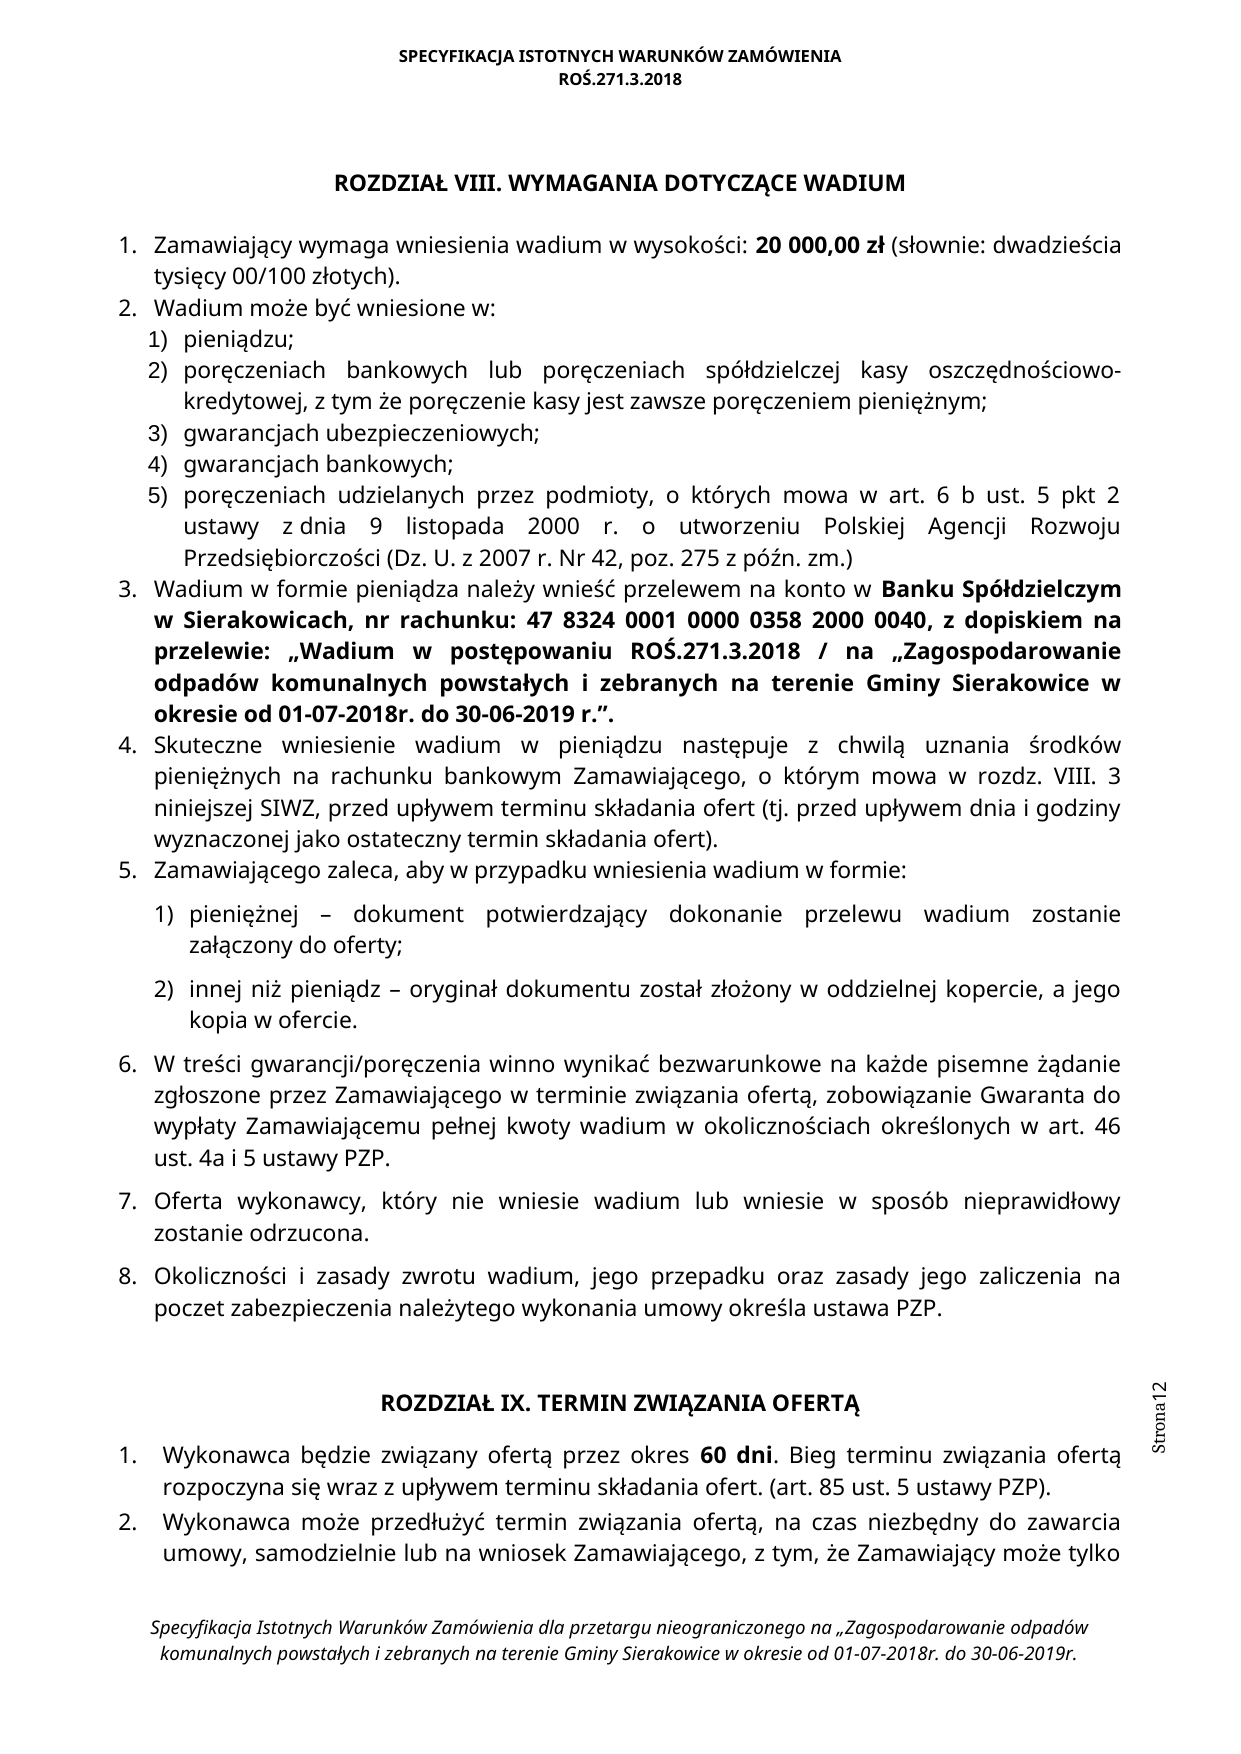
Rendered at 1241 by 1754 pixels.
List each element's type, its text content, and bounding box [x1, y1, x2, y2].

list Okoliczności i zasady zwrotu wadium, jego przepadku oraz zasady jego zaliczenia na poczet zabezpieczenia należytego wykonania umowy określa ustawa PZP. [118, 1260, 1122, 1323]
subtitle ROZDZIAŁ VIII. WYMAGANIA DOTYCZĄCE WADIUM [118, 166, 1122, 198]
list innej niż pieniądz – oryginał dokumentu został złożony w oddzielnej kopercie, a jego kopia w ofercie. [153, 973, 1122, 1035]
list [118, 1506, 1122, 1568]
list Skuteczne wniesienie wadium w pieniądzu następuje z chwilą uznania środków pieniężnych na rachunku bankowym Zamawiającego, o którym mowa w rozdz. VIII. 3 niniejszej SIWZ, przed upływem terminu składania ofert (tj. przed upływem dnia i godziny wyznaczonej jako ostateczny termin składania ofert). [118, 729, 1122, 854]
list Zamawiającego zaleca, aby w przypadku wniesienia wadium w formie: [118, 854, 1122, 885]
list Wadium może być wniesione w: [118, 291, 1122, 323]
list poręczeniach udzielanych przez podmioty, o których mowa w art. 6 b ust. 5 pkt 2 ustawy z dnia 9 listopada 2000 r. o utworzeniu Polskiej Agencji Rozwoju Przedsiębiorczości (Dz. U. z 2007 r. Nr 42, poz. 275 z późn. zm.) [148, 479, 1122, 573]
list Oferta wykonawcy, który nie wniesie wadium lub wniesie w sposób nieprawidłowy zostanie odrzucona. [118, 1185, 1122, 1248]
list Wadium w formie pieniądza należy wnieść przelewem na konto w Banku Spółdzielczym w Sierakowicach, nr rachunku: 47 8324 0001 0000 0358 2000 0040, z dopiskiem na przelewie: „Wadium w postępowaniu ROŚ.271.3.2018 / na „Zagospodarowanie odpadów komunalnych powstałych i zebranych na terenie Gminy Sierakowice w okresie od 01-07-2018r. do 30-06-2019 r.”. [118, 573, 1122, 729]
list poręczeniach bankowych lub poręczeniach spółdzielczej kasy oszczędnościowo-kredytowej, z tym że poręczenie kasy jest zawsze poręczeniem pieniężnym; [148, 354, 1122, 416]
list pieniężnej – dokument potwierdzający dokonanie przelewu wadium zostanie załączony do oferty; [153, 898, 1122, 960]
list gwarancjach bankowych; [148, 448, 1122, 479]
list pieniądzu; [148, 323, 1122, 354]
list Zamawiający wymaga wniesienia wadium w wysokości: 20 000,00 zł (słownie: dwadzieścia tysięcy 00/100 złotych). [118, 229, 1122, 291]
list W treści gwarancji/poręczenia winno wynikać bezwarunkowe na każde pisemne żądanie zgłoszone przez Zamawiającego w terminie związania ofertą, zobowiązanie Gwaranta do wypłaty Zamawiającemu pełnej kwoty wadium w okolicznościach określonych w art. 46 ust. 4a i 5 ustawy PZP. [118, 1048, 1122, 1173]
text ROZDZIAŁ IX. TERMIN ZWIĄZANIA OFERTĄ [118, 1387, 1122, 1418]
list gwarancjach ubezpieczeniowych; [148, 416, 1122, 448]
list Wykonawca będzie związany ofertą przez okres 60 dni. Bieg terminu związania ofertą rozpoczyna się wraz z upływem terminu składania ofert. (art. 85 ust. 5 ustawy PZP). [118, 1439, 1122, 1502]
